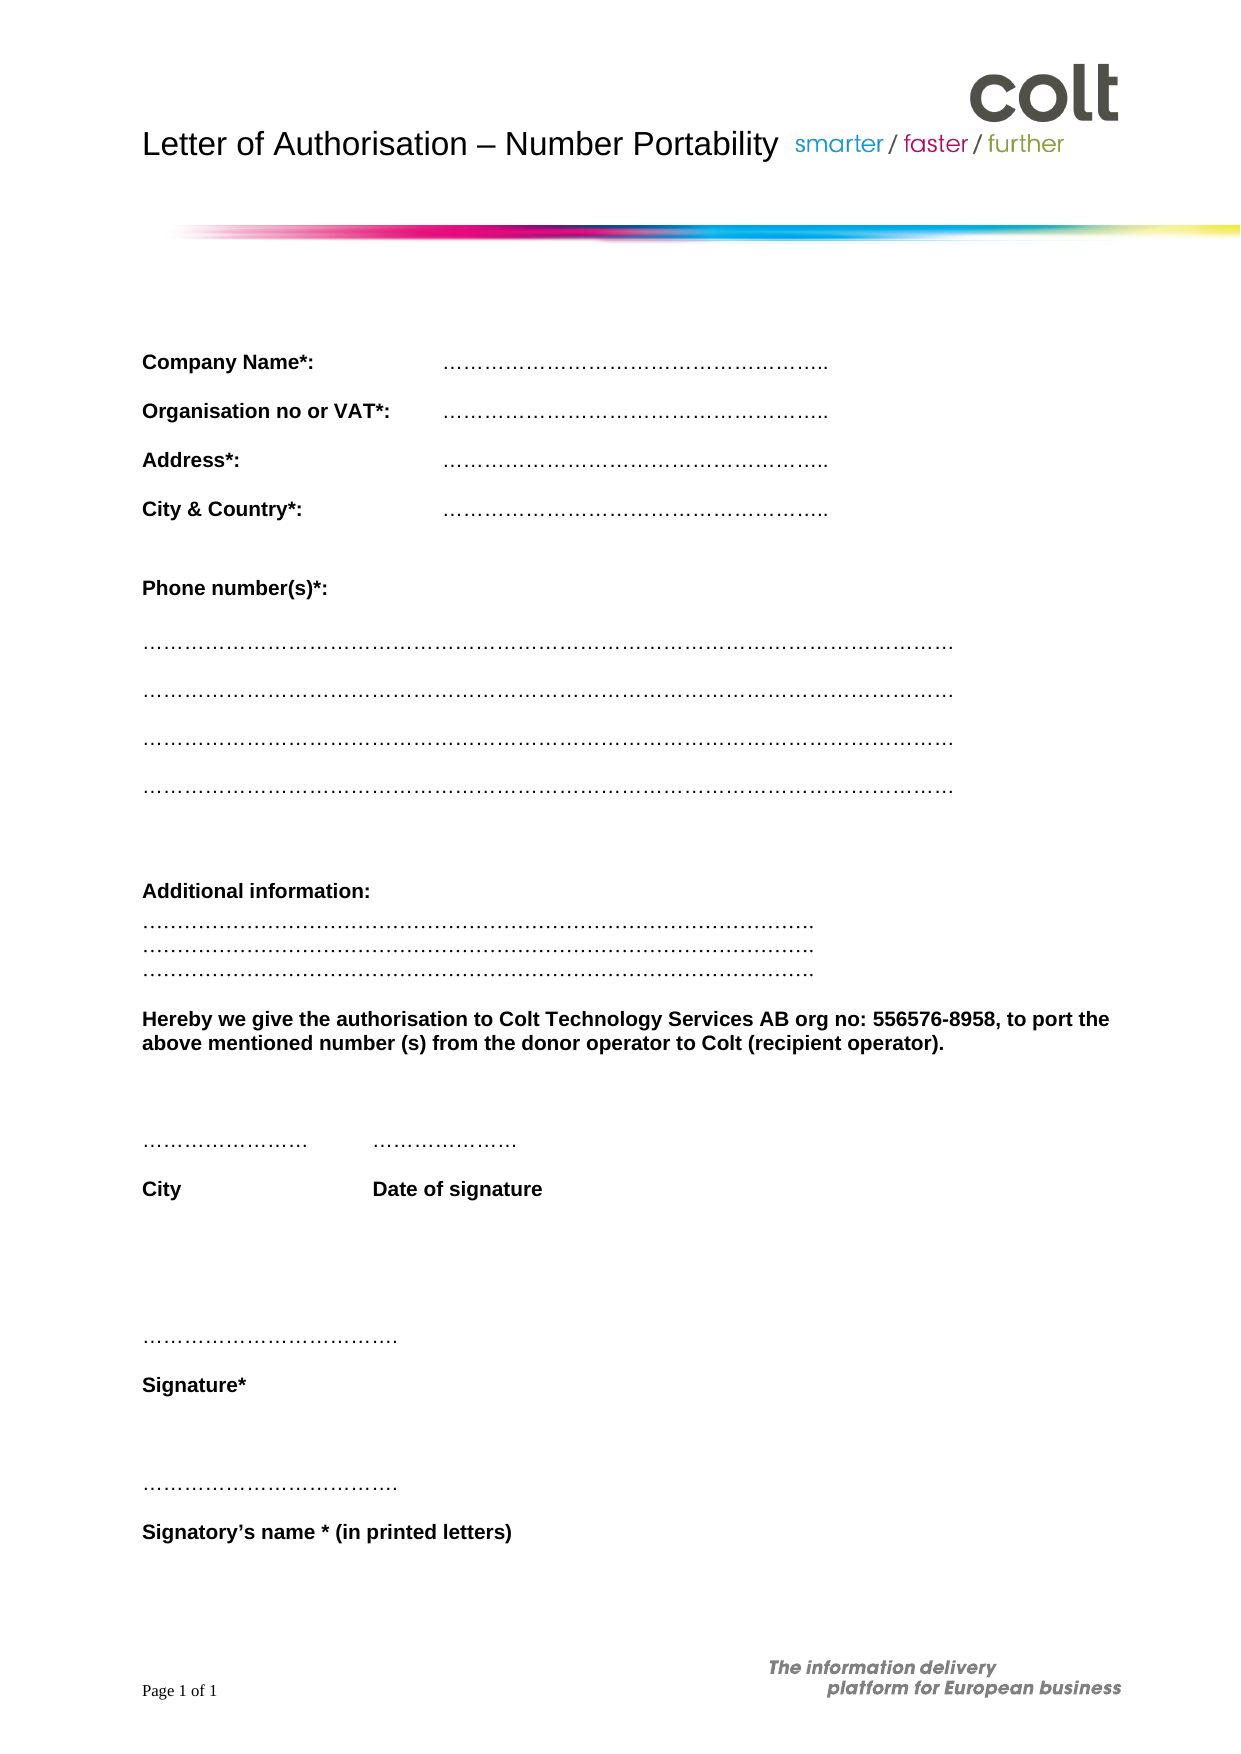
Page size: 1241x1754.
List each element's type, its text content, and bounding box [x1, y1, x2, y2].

text ……………………………………………………………………………………. [142, 957, 1122, 981]
subtitle Address*: ……………………………………………….. [142, 448, 1122, 472]
text ……………………………………………………………………………………………………… [142, 678, 1122, 702]
subtitle Hereby we give the authorisation to Colt Technology Services AB org no: 556576-8958, to port the above mentioned number (s) from the donor operator to Colt (recipient operator). [142, 1006, 1122, 1054]
subtitle Additional information: [142, 879, 1122, 903]
text ……………………………………………………………………………………………………… [142, 726, 1122, 750]
subtitle Phone number(s)*: [142, 576, 1122, 600]
subtitle City & Country*: ……………………………………………….. [142, 497, 1122, 521]
picture [141, 225, 1241, 246]
subtitle Signature* [142, 1373, 1122, 1397]
text ……………………………………………………………………………………. [142, 933, 1122, 957]
subtitle ………………………………. [142, 1324, 1122, 1348]
subtitle Organisation no or VAT*: ……………………………………………….. [142, 399, 1122, 423]
subtitle …………………… ………………… [142, 1128, 1122, 1152]
subtitle City Date of signature [142, 1177, 1122, 1201]
subtitle Signatory’s name * (in printed letters) [142, 1520, 1122, 1544]
subtitle ………………………………. [142, 1471, 1122, 1495]
text ……………………………………………………………………………………………………… [142, 774, 1122, 798]
subtitle Company Name*: ……………………………………………….. [142, 350, 1122, 374]
text ……………………………………………………………………………………. [142, 909, 1122, 933]
text ……………………………………………………………………………………………………… [142, 630, 1122, 654]
